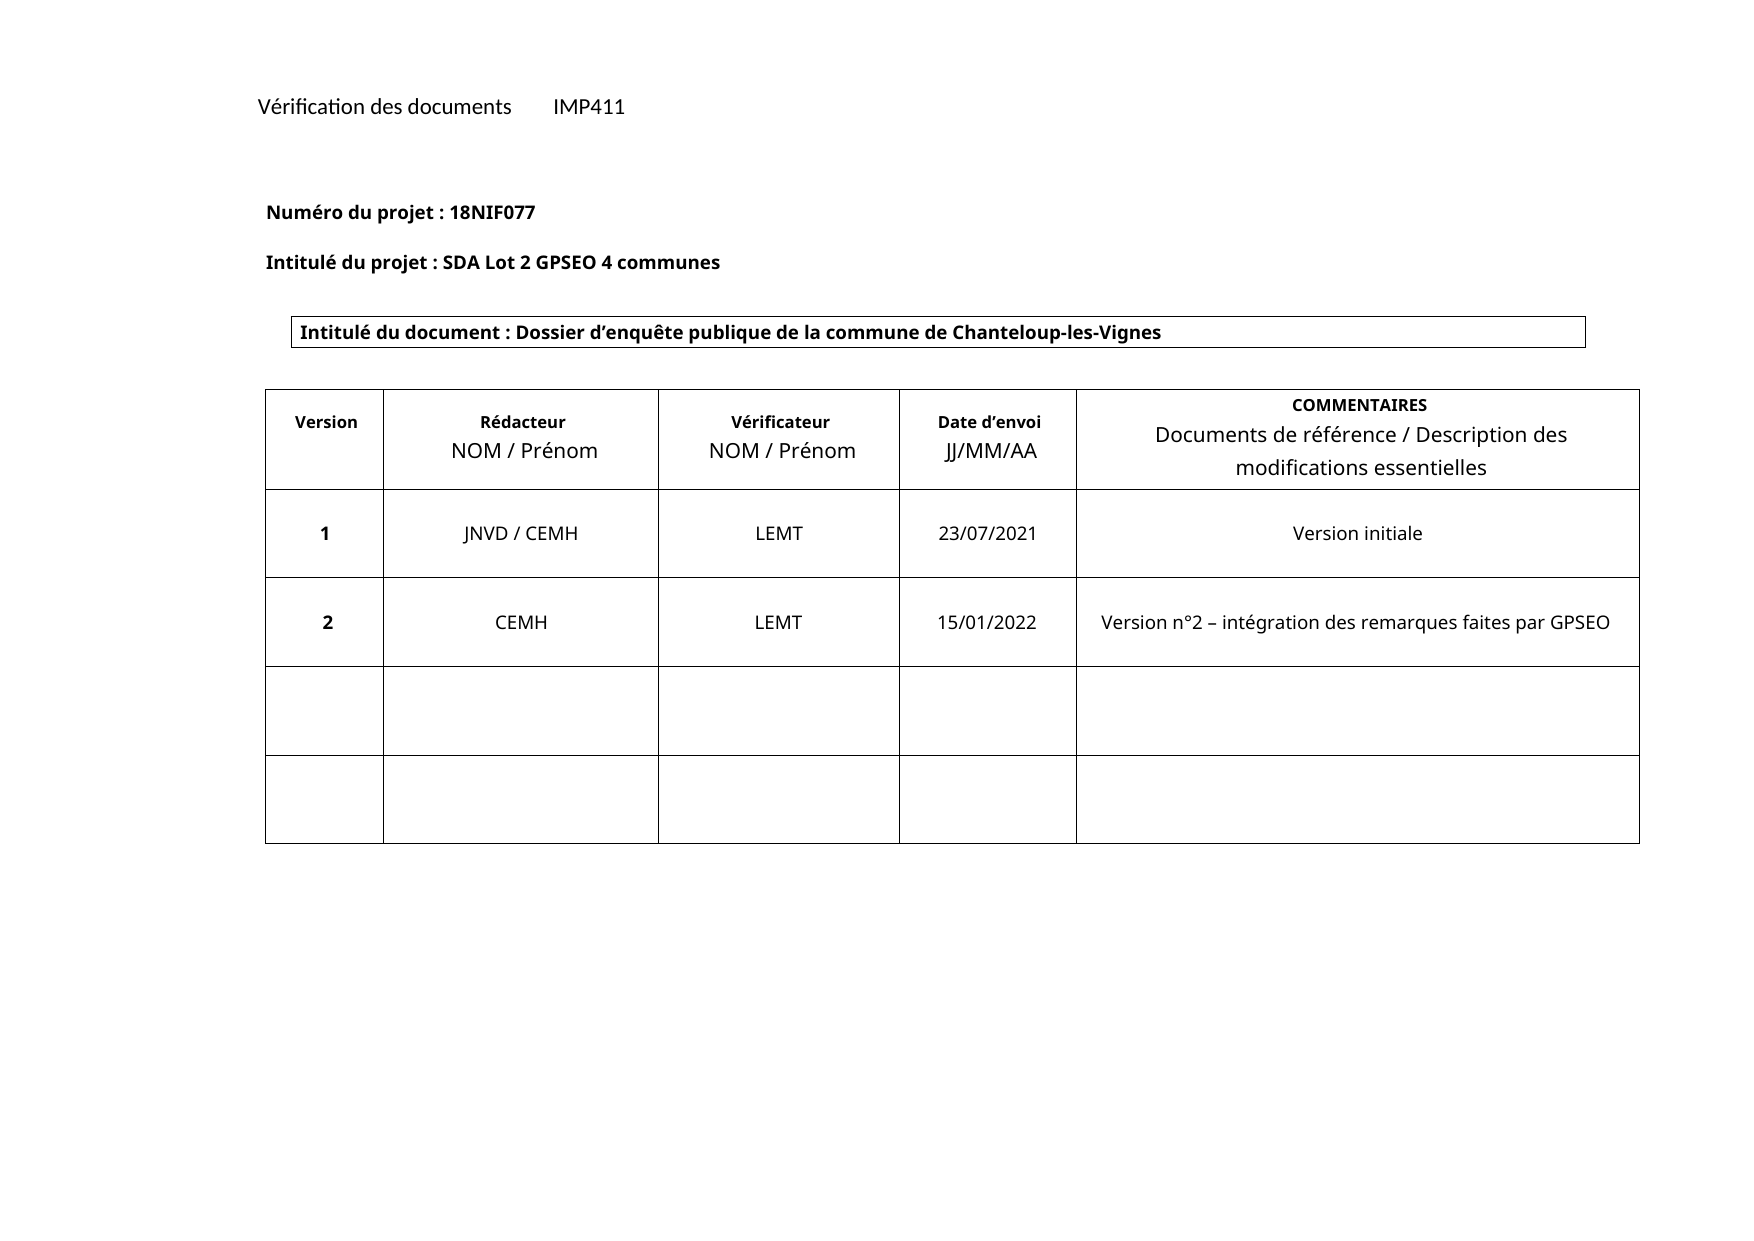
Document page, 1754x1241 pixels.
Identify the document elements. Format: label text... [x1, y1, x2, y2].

table_cell [900, 756, 1076, 843]
table_cell [1077, 756, 1639, 843]
table_header Rédacteur NOM / Prénom [384, 390, 658, 488]
table_cell [659, 756, 899, 843]
table_cell Version initiale [1077, 490, 1639, 577]
table_cell 2 [266, 578, 383, 666]
table_cell LEMT [659, 490, 899, 577]
text Numéro du projet : 18NIF077 [266, 199, 1577, 225]
table_cell [384, 756, 658, 843]
table_cell [1077, 667, 1639, 754]
table_header Date d’envoi JJ/MM/AA [900, 390, 1076, 488]
table_header Version [266, 390, 383, 488]
table_header Vérificateur NOM / Prénom [659, 390, 899, 488]
table_cell [384, 667, 658, 754]
table_cell 23/07/2021 [900, 490, 1076, 577]
text Intitulé du document : Dossier d’enquête publique de la commune de Chanteloup-les-Vignes [292, 317, 1585, 347]
table_cell Version n°2 – intégration des remarques faites par GPSEO [1077, 578, 1639, 666]
table_cell [266, 667, 383, 754]
table_cell [659, 667, 899, 754]
table_cell [900, 667, 1076, 754]
table_cell JNVD / CEMH [384, 490, 658, 577]
table_cell CEMH [384, 578, 658, 666]
table_header COMMENTAIRES Documents de référence / Description des modifications essentielles [1077, 390, 1639, 488]
table_cell 15/01/2022 [900, 578, 1076, 666]
table_cell LEMT [659, 578, 899, 666]
table_cell 1 [266, 490, 383, 577]
table_cell [266, 756, 383, 843]
text Intitulé du projet : SDA Lot 2 GPSEO 4 communes [266, 249, 1577, 275]
